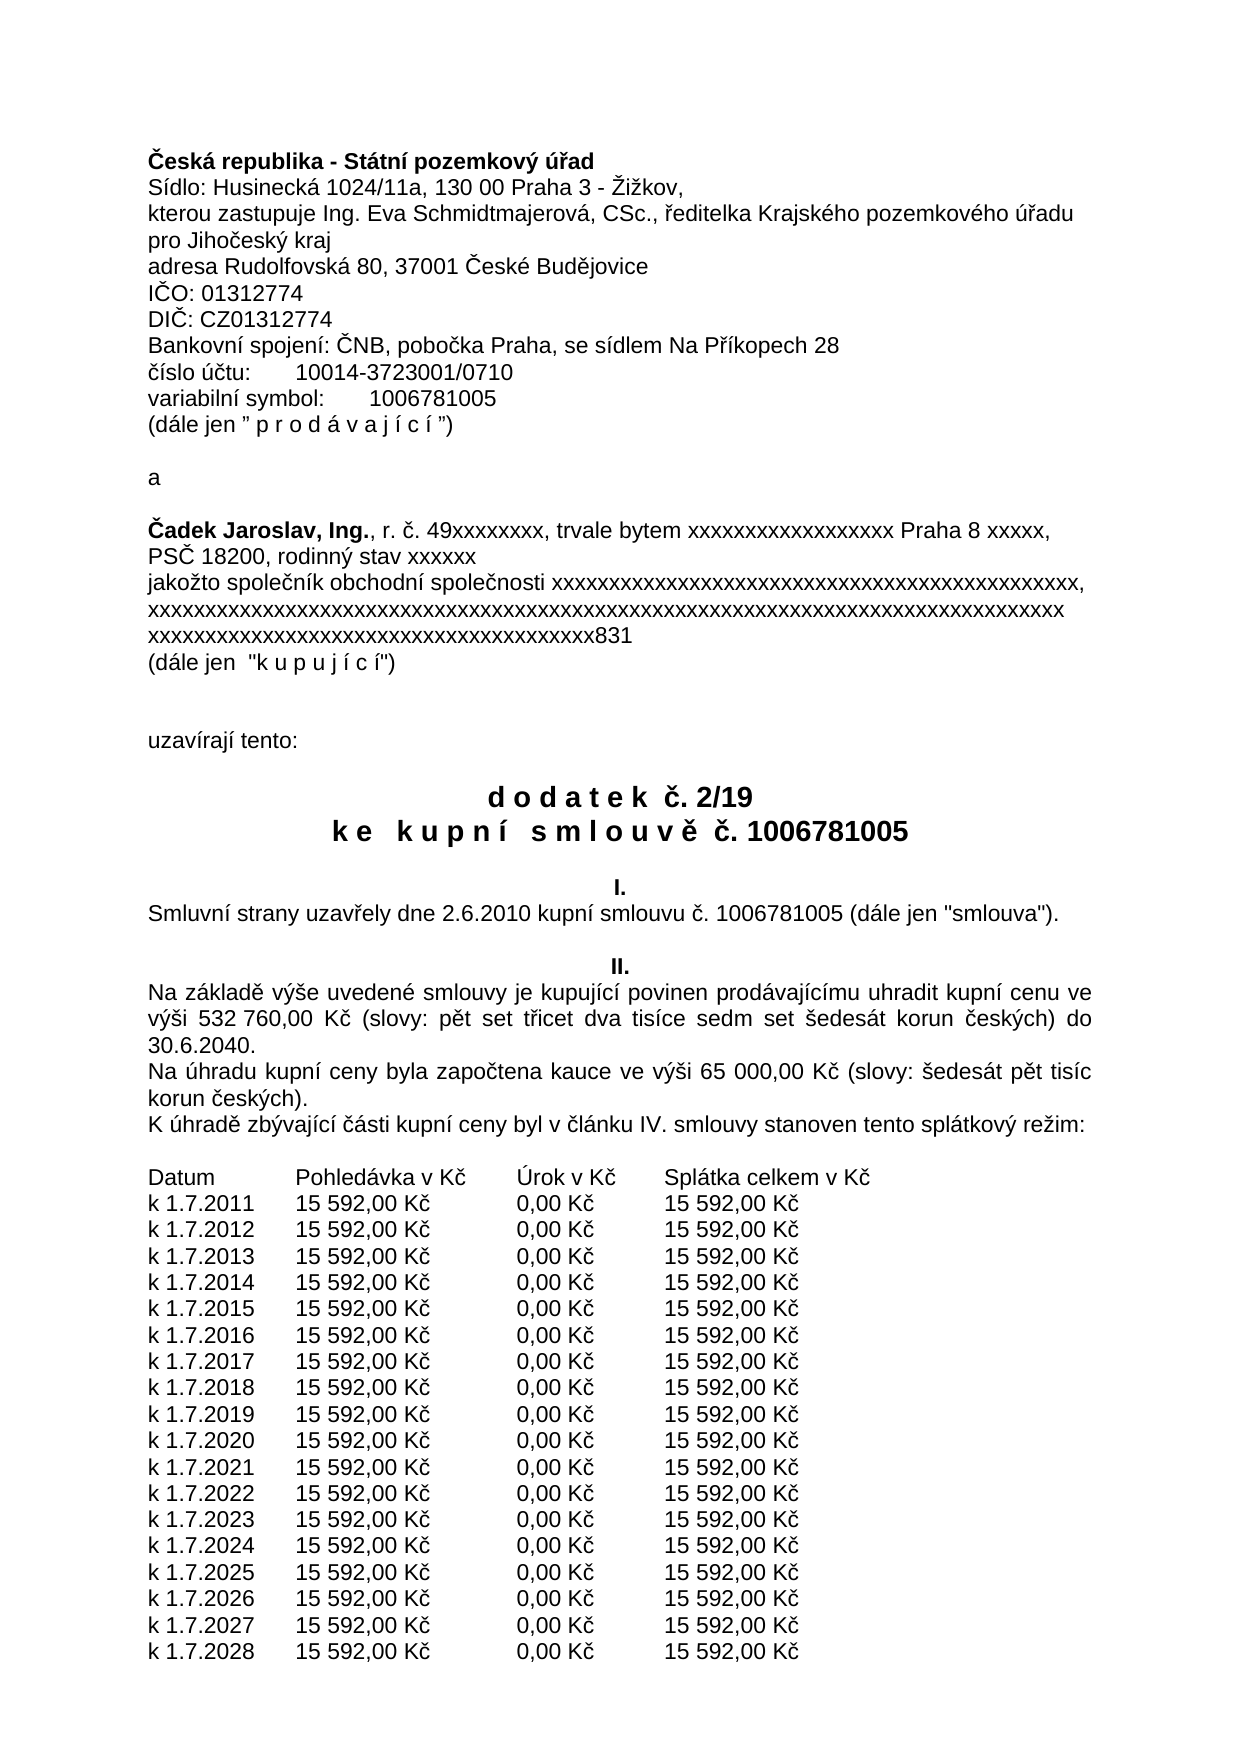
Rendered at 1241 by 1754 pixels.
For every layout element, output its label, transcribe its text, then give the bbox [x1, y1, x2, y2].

text uzavírají tento: [148, 727, 1092, 754]
text adresa Rudolfovská 80, 37001 České Budějovice [148, 253, 1092, 279]
text k 1.7.2019 15 592,00 Kč 0,00 Kč 15 592,00 Kč [148, 1401, 1092, 1427]
text k 1.7.2027 15 592,00 Kč 0,00 Kč 15 592,00 Kč [148, 1612, 1092, 1638]
text (dále jen ” p r o d á v a j í c í ”) [148, 411, 1092, 438]
text číslo účtu: 10014-3723001/0710 [148, 358, 1092, 385]
text (dále jen "k u p u j í c í") [148, 648, 1092, 675]
text k 1.7.2020 15 592,00 Kč 0,00 Kč 15 592,00 Kč [148, 1427, 1092, 1453]
text Smluvní strany uzavřely dne 2.6.2010 kupní smlouvu č. 1006781005 (dále jen "smlouva"). [148, 900, 1092, 926]
text K úhradě zbývající části kupní ceny byl v článku IV. smlouvy stanoven tento splátkový režim: [148, 1111, 1092, 1137]
text DIČ: CZ01312774 [148, 306, 1092, 332]
text I. [148, 874, 1092, 900]
text Na úhradu kupní ceny byla započtena kauce ve výši 65 000,00 Kč (slovy: šedesát pět tisíc korun českých). [148, 1058, 1092, 1111]
text Datum Pohledávka v Kč Úrok v Kč Splátka celkem v Kč [148, 1163, 1092, 1190]
text k 1.7.2016 15 592,00 Kč 0,00 Kč 15 592,00 Kč [148, 1322, 1092, 1348]
text k 1.7.2018 15 592,00 Kč 0,00 Kč 15 592,00 Kč [148, 1374, 1092, 1401]
text k 1.7.2025 15 592,00 Kč 0,00 Kč 15 592,00 Kč [148, 1559, 1092, 1585]
text a [148, 464, 1092, 490]
text k 1.7.2021 15 592,00 Kč 0,00 Kč 15 592,00 Kč [148, 1453, 1092, 1480]
text Na základě výše uvedené smlouvy je kupující povinen prodávajícímu uhradit kupní cenu ve výši 532 760,00 Kč (slovy: pět set třicet dva tisíce sedm set šedesát korun českých) do 30.6.2040. [148, 979, 1092, 1058]
text Čadek Jaroslav, Ing., r. č. 49xxxxxxxx, trvale bytem xxxxxxxxxxxxxxxxxx Praha 8 xxxxx, PSČ 18200, rodinný stav xxxxxx [148, 517, 1092, 569]
text k 1.7.2017 15 592,00 Kč 0,00 Kč 15 592,00 Kč [148, 1348, 1092, 1374]
text II. [148, 953, 1092, 979]
text k 1.7.2026 15 592,00 Kč 0,00 Kč 15 592,00 Kč [148, 1585, 1092, 1612]
text Bankovní spojení: ČNB, pobočka Praha, se sídlem Na Příkopech 28 [148, 332, 1092, 358]
text kterou zastupuje Ing. Eva Schmidtmajerová, CSc., ředitelka Krajského pozemkového úřadu pro Jihočeský kraj [148, 200, 1092, 253]
text k 1.7.2013 15 592,00 Kč 0,00 Kč 15 592,00 Kč [148, 1243, 1092, 1269]
text d o d a t e k č. 2/19 [148, 780, 1092, 814]
text k e k u p n í s m l o u v ě č. 1006781005 [148, 814, 1092, 847]
text k 1.7.2014 15 592,00 Kč 0,00 Kč 15 592,00 Kč [148, 1269, 1092, 1295]
text variabilní symbol: 1006781005 [148, 385, 1092, 411]
text k 1.7.2023 15 592,00 Kč 0,00 Kč 15 592,00 Kč [148, 1506, 1092, 1532]
text k 1.7.2024 15 592,00 Kč 0,00 Kč 15 592,00 Kč [148, 1532, 1092, 1559]
text k 1.7.2011 15 592,00 Kč 0,00 Kč 15 592,00 Kč [148, 1190, 1092, 1216]
text Česká republika - Státní pozemkový úřad [148, 148, 1092, 174]
text k 1.7.2022 15 592,00 Kč 0,00 Kč 15 592,00 Kč [148, 1480, 1092, 1506]
text IČO: 01312774 [148, 279, 1092, 306]
text k 1.7.2028 15 592,00 Kč 0,00 Kč 15 592,00 Kč [148, 1638, 1092, 1664]
text jakožto společník obchodní společnosti xxxxxxxxxxxxxxxxxxxxxxxxxxxxxxxxxxxxxxxxxxxxxx, xxxxxxxxxxxxxxxxxxxxxxxxxxxxxxxxxxxxxxxxxxxxxxxxxxxxxxxxxxxxxxxxxxxxxxxxxxxxxxxx xxxxxxxxxxxxxxxxxxxxxxxxxxxxxxxxxxxxxxx831 [148, 569, 1092, 648]
text k 1.7.2015 15 592,00 Kč 0,00 Kč 15 592,00 Kč [148, 1295, 1092, 1322]
text k 1.7.2012 15 592,00 Kč 0,00 Kč 15 592,00 Kč [148, 1216, 1092, 1243]
text Sídlo: Husinecká 1024/11a, 130 00 Praha 3 - Žižkov, [148, 174, 1092, 200]
